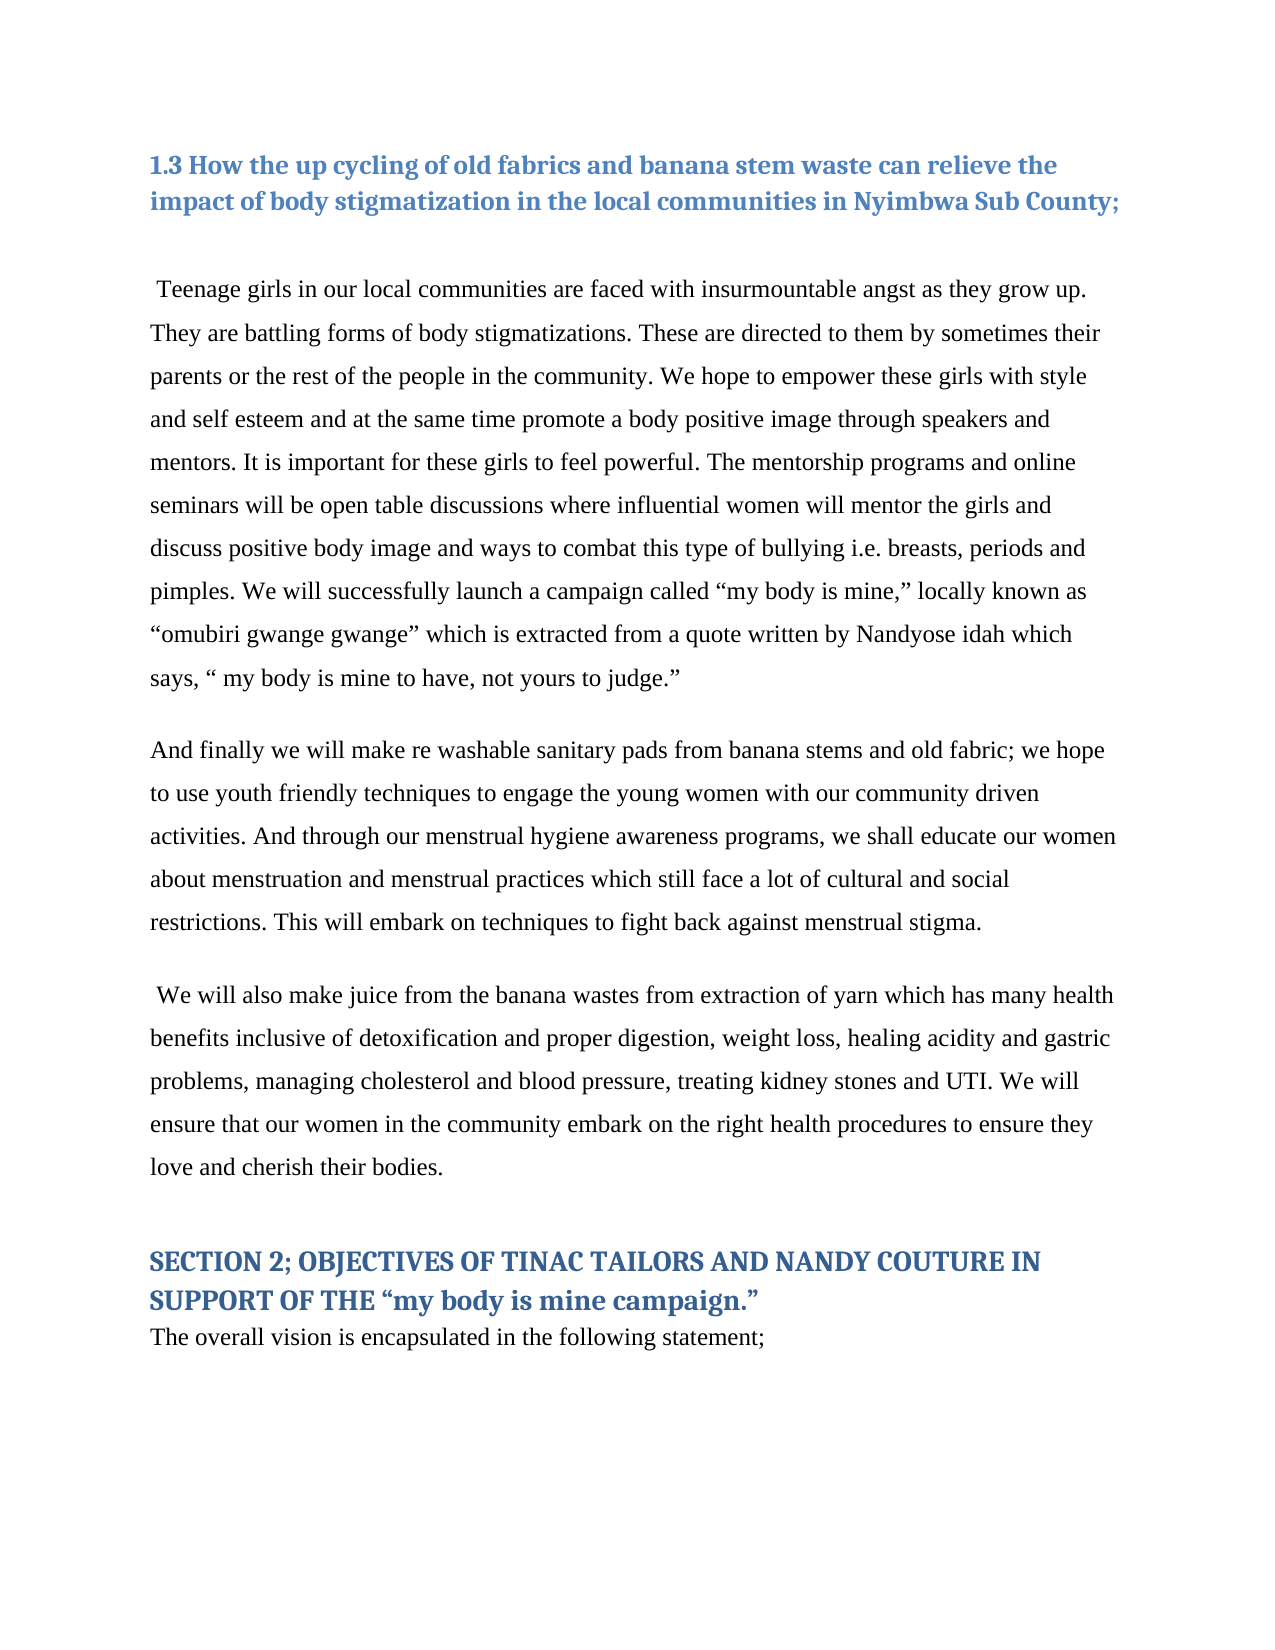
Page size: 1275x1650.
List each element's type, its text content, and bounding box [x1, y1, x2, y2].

text And finally we will make re washable sanitary pads from banana stems and old fabric; we hope to use youth friendly techniques to engage the young women with our community driven activities. And through our menstrual hygiene awareness programs, we shall educate our women about menstruation and menstrual practices which still face a lot of cultural and social restrictions. This will embark on techniques to fight back against menstrual stigma. [150, 735, 1125, 936]
text The overall vision is encapsulated in the following statement; [150, 1322, 1125, 1351]
text Teenage girls in our local communities are faced with insurmountable angst as they grow up. They are battling forms of body stigmatizations. These are directed to them by sometimes their parents or the rest of the people in the community. We hope to empower these girls with style and self esteem and at the same time promote a body positive image through speakers and mentors. It is important for these girls to feel powerful. The mentorship programs and online seminars will be open table discussions where influential women will mentor the girls and discuss positive body image and ways to combat this type of bullying i.e. breasts, periods and pimples. We will successfully launch a campaign called “my body is mine,” locally known as “omubiri gwange gwange” which is extracted from a quote written by Nandyose idah which says, “ my body is mine to have, not yours to judge.” [150, 274, 1125, 691]
subtitle SECTION 2; OBJECTIVES OF TINAC TAILORS AND NANDY COUTURE IN SUPPORT OF THE “my body is mine campaign.” [150, 1245, 1125, 1317]
text We will also make juice from the banana wastes from extraction of yarn which has many health benefits inclusive of detoxification and proper digestion, weight loss, healing acidity and gastric problems, managing cholesterol and blood pressure, treating kidney stones and UTI. We will ensure that our women in the community embark on the right health procedures to ensure they love and cherish their bodies. [150, 980, 1125, 1181]
subtitle 1.3 How the up cycling of old fabrics and banana stem waste can relieve the impact of body stigmatization in the local communities in Nyimbwa Sub County; [150, 150, 1125, 217]
